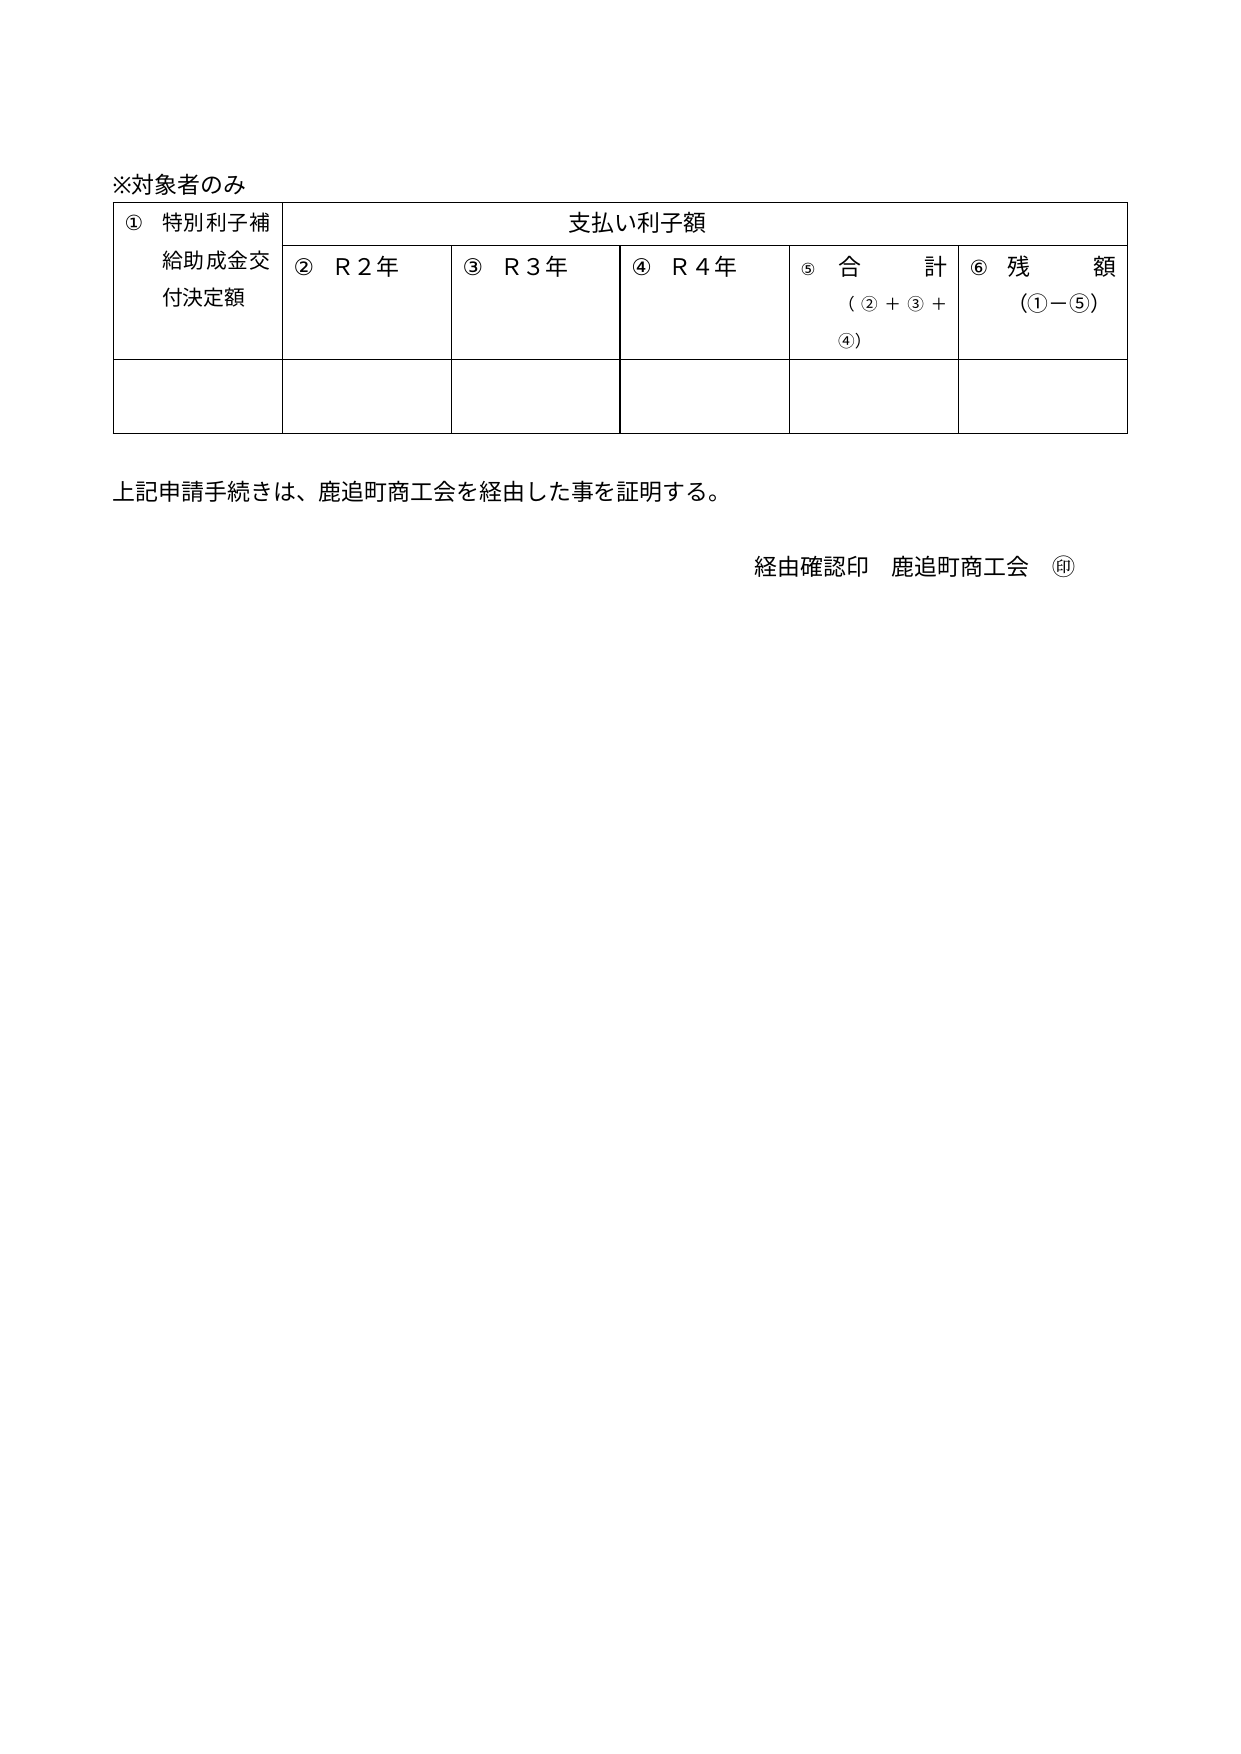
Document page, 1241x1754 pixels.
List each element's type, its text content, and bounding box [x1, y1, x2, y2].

table_header 支払い利子額 [283, 203, 1127, 245]
table_header 特別利子補給助成金交付決定額 [114, 203, 282, 359]
text 経由確認印 鹿追町商工会 ㊞ [112, 547, 1128, 584]
table_cell [959, 360, 1127, 433]
text ※対象者のみ [112, 164, 1128, 202]
table_cell Ｒ３年 [452, 246, 619, 359]
table_cell Ｒ２年 [283, 246, 451, 359]
table_cell [790, 360, 958, 433]
table_cell 残額 （①－⑤） [959, 246, 1127, 359]
text 上記申請手続きは、鹿追町商工会を経由した事を証明する。 [112, 472, 1128, 509]
table_cell [283, 360, 451, 433]
table_cell 合計 （②＋③＋④） [790, 246, 958, 359]
table_cell [621, 360, 789, 433]
table_cell Ｒ４年 [621, 246, 789, 359]
table_cell [452, 360, 619, 433]
table_cell [114, 360, 282, 433]
